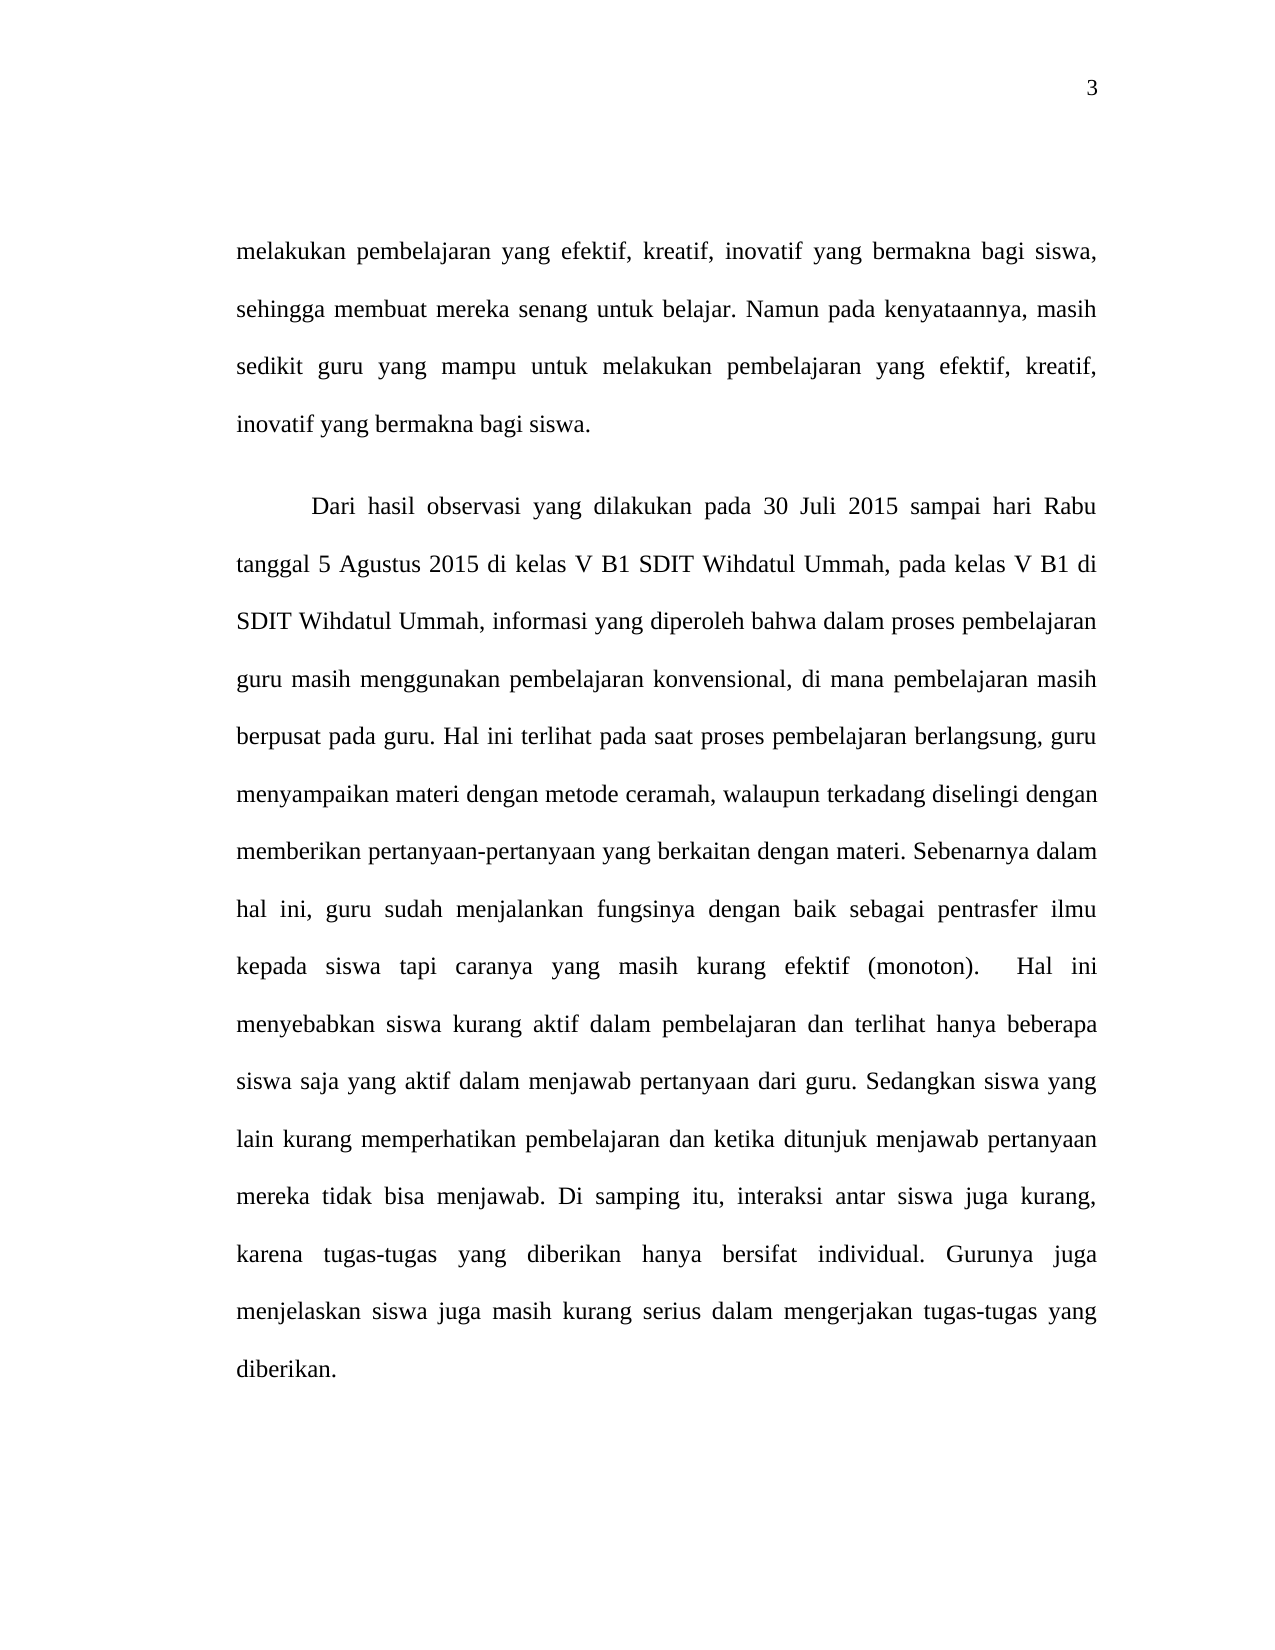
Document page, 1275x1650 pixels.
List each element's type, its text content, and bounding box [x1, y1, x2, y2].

text Dari hasil observasi yang dilakukan pada 30 Juli 2015 sampai hari Rabu tanggal 5 Agustus 2015 di kelas V B1 SDIT Wihdatul Ummah, pada kelas V B1 di SDIT Wihdatul Ummah, informasi yang diperoleh bahwa dalam proses pembelajaran guru masih menggunakan pembelajaran konvensional, di mana pembelajaran masih berpusat pada guru. Hal ini terlihat pada saat proses pembelajaran berlangsung, guru menyampaikan materi dengan metode ceramah, walaupun terkadang diselingi dengan memberikan pertanyaan-pertanyaan yang berkaitan dengan materi. Sebenarnya dalam hal ini, guru sudah menjalankan fungsinya dengan baik sebagai pentrasfer ilmu kepada siswa tapi caranya yang masih kurang efektif (monoton). Hal ini menyebabkan siswa kurang aktif dalam pembelajaran dan terlihat hanya beberapa siswa saja yang aktif dalam menjawab pertanyaan dari guru. Sedangkan siswa yang lain kurang memperhatikan pembelajaran dan ketika ditunjuk menjawab pertanyaan mereka tidak bisa menjawab. Di samping itu, interaksi antar siswa juga kurang, karena tugas-tugas yang diberikan hanya bersifat individual. Gurunya juga menjelaskan siswa juga masih kurang serius dalam mengerjakan tugas-tugas yang diberikan. [236, 491, 1098, 1382]
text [236, 236, 1098, 437]
